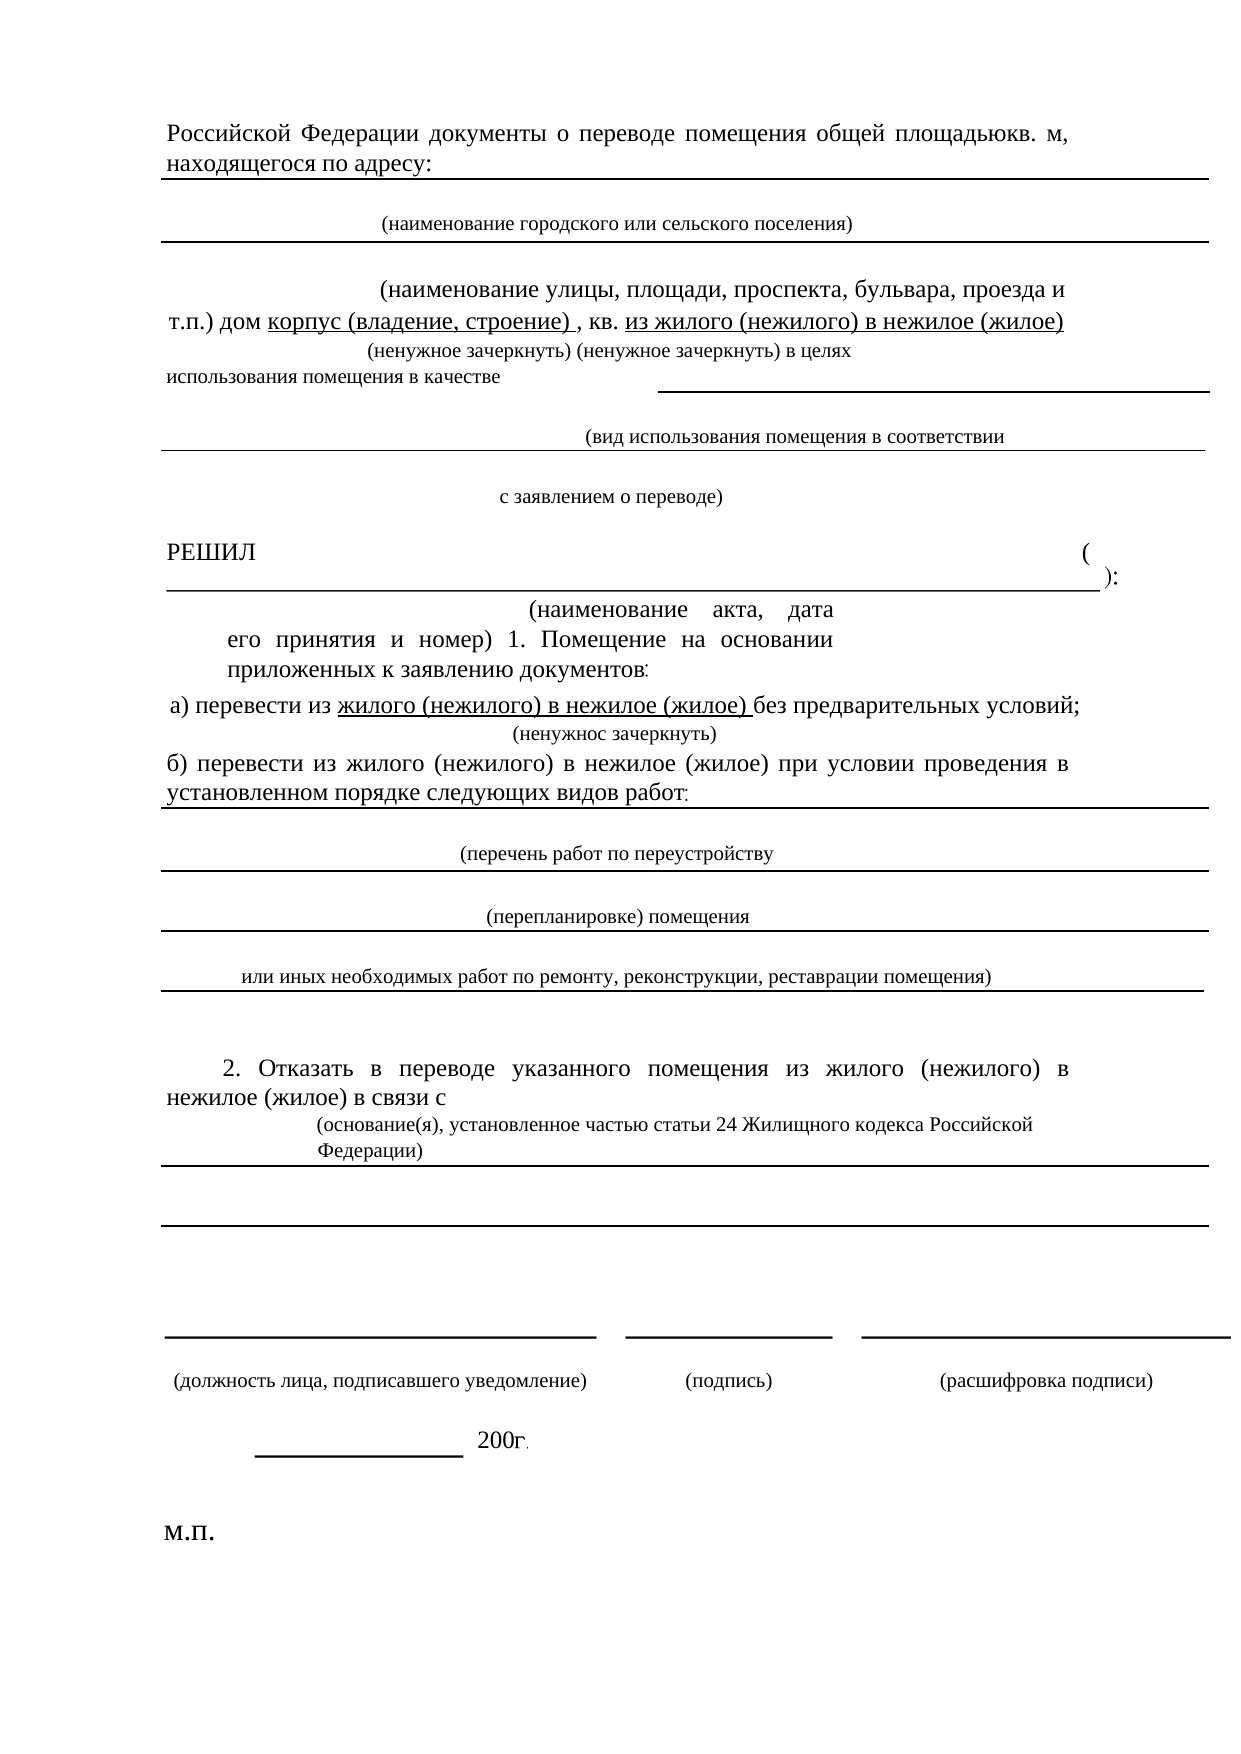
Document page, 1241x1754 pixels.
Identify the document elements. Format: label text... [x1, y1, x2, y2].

text (должность лица, подписавшего уведомление) (подпись) (расшифровка подписи) [150, 1368, 1090, 1392]
text (наименование улицы, площади, проспекта, бульвара, проезда и т.п.) дом корпус (владение, строение) , кв. из жилого (нежилого) в нежилое (жилое) [168, 274, 1090, 334]
picture [166, 566, 1117, 592]
text или иных необходимых работ по ремонту, реконструкции, реставрации помещения) [164, 964, 1069, 988]
text (вид использования помещения в соответствии [295, 424, 1005, 448]
text б) перевести из жилого (нежилого) в нежилое (жилое) при условии проведения в установленном порядке следующих видов работ [166, 748, 1070, 806]
text (ненужное зачеркнуть) (ненужное зачеркнуть) в целях использования помещения в качестве [166, 338, 977, 388]
text (наименование акта, дата его принятия и номер) 1. Помещение на основании приложенных к заявлению документов [227, 594, 834, 682]
text 2. Отказать в переводе указанного помещения из жилого (нежилого) в нежилое (жилое) в связи с [166, 1053, 1070, 1111]
text РЕШИЛ ( [166, 537, 1090, 566]
text 200 [477, 1425, 1070, 1453]
text (основание(я), установленное частью статьи 24 Жилищного кодекса Российской Федерации) [316, 1112, 1090, 1162]
text а) перевести из жилого (нежилого) в нежилое (жилое) без предварительных условий; [159, 690, 1090, 719]
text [166, 118, 1070, 176]
text (перепланировке) помещения [164, 904, 1071, 928]
picture [514, 1436, 528, 1449]
text (наименование городского или сельского поселения) [164, 211, 1070, 235]
text (перечень работ по переустройству [164, 841, 1069, 865]
text с заявлением о переводе) [164, 484, 1058, 508]
text (ненужнос зачеркнуть) [512, 721, 1090, 745]
text м.п. [163, 1514, 1045, 1547]
